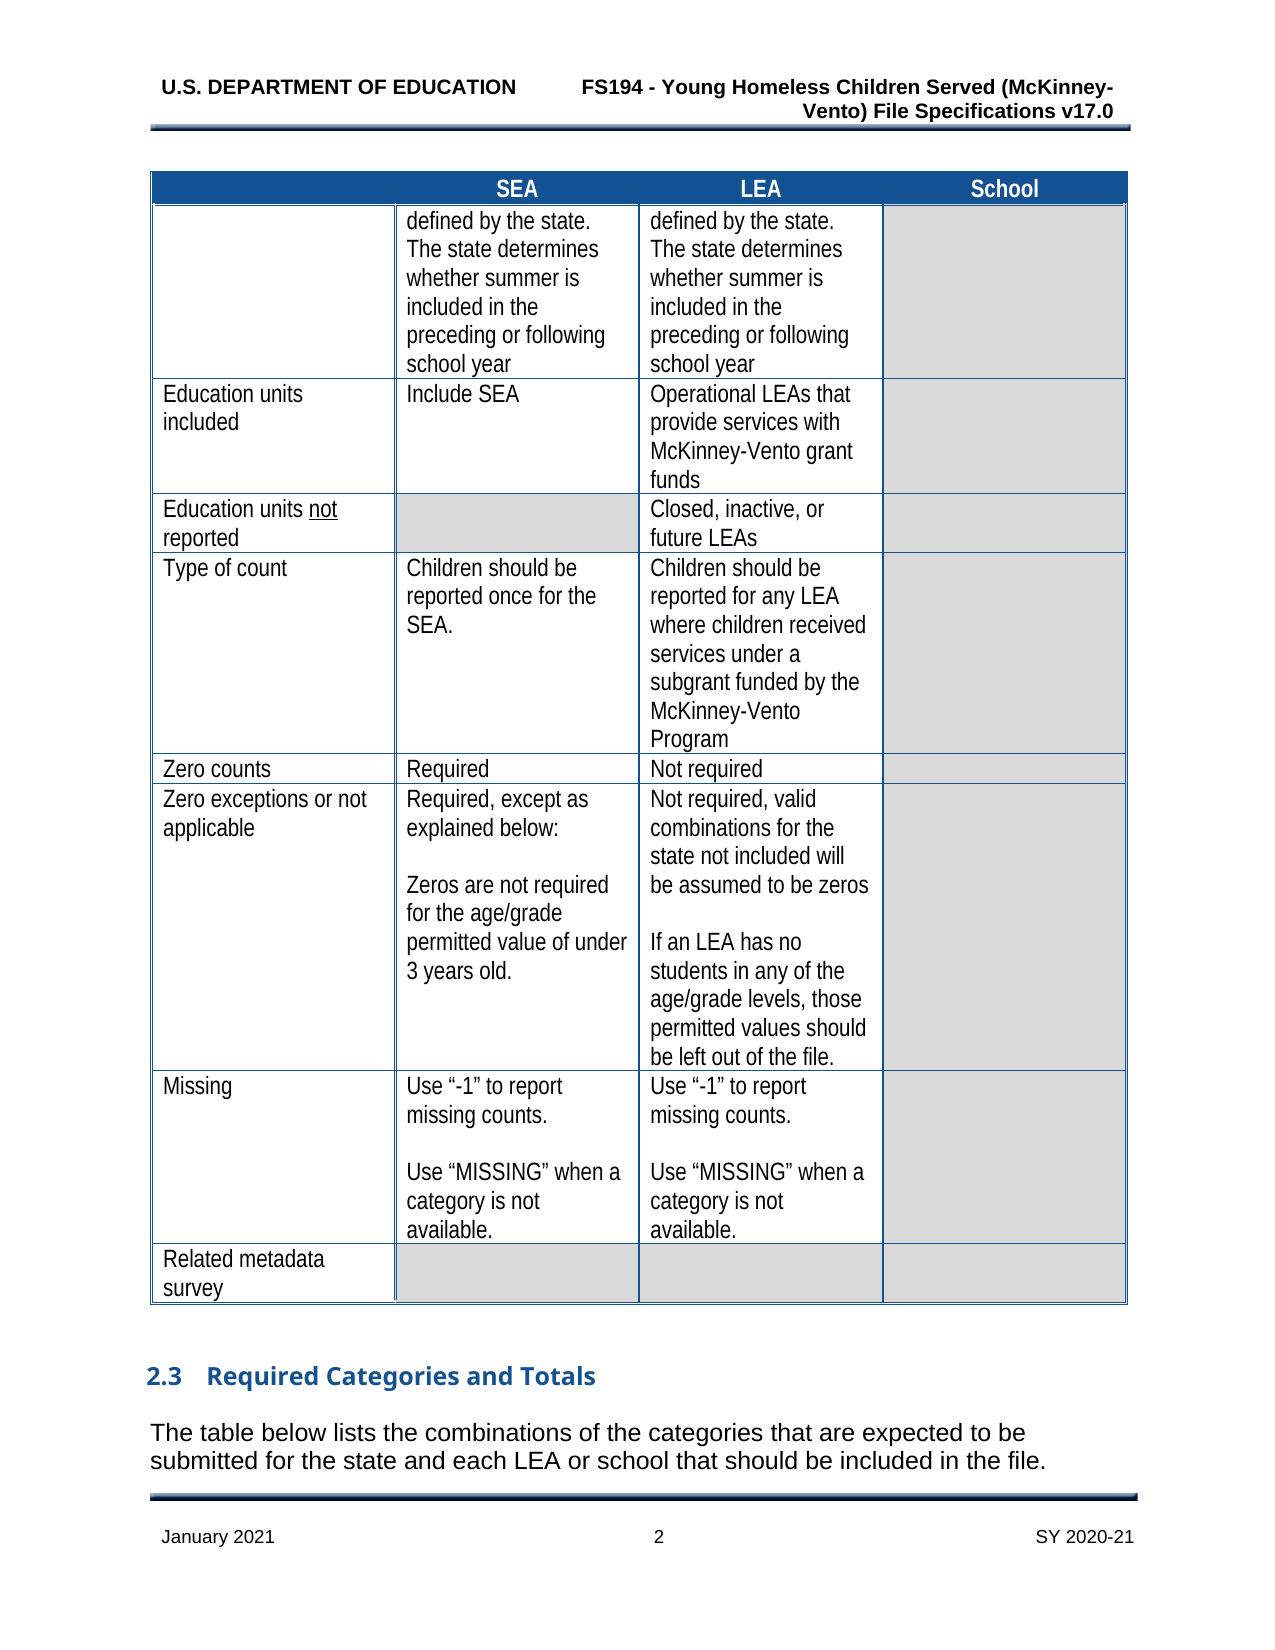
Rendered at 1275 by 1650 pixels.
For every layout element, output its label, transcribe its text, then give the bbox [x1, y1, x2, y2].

table_header SEA [395, 172, 639, 203]
subtitle Required Categories and Totals [146, 1358, 1125, 1392]
picture [150, 122, 1138, 131]
table_cell Include SEA [397, 379, 638, 493]
table_cell Operational LEAs that provide services with McKinney-Vento grant funds [640, 379, 882, 493]
table_cell Reporting Period [153, 203, 394, 378]
table_cell Children should be reported for any LEA where children received services under a subgrant funded by the McKinney-Vento Program [640, 553, 882, 753]
table_cell [884, 379, 1125, 493]
table_cell Missing [153, 1071, 394, 1243]
table_cell Use “-1” to report missing counts. Use “MISSING” when a category is not available. [397, 1071, 638, 1243]
picture [150, 1493, 1138, 1501]
table_cell Required, except as explained below: Zeros are not required for the age/grade permitted value of under 3 years old. [397, 784, 638, 1070]
table_cell [884, 494, 1125, 552]
table_cell [395, 1244, 638, 1302]
table_header [153, 174, 395, 203]
table_cell Use “-1” to report missing counts. Use “MISSING” when a category is not available. [640, 1071, 882, 1243]
text The table below lists the combinations of the categories that are expected to be submitted for the state and each LEA or school that should be included in the file. [150, 1417, 1125, 1475]
table_cell Related metadata survey [153, 1244, 395, 1302]
table_cell [884, 1071, 1125, 1243]
table_cell [397, 494, 638, 552]
table_cell Education units included [153, 379, 394, 493]
table_cell [884, 784, 1125, 1070]
table_cell Not required [640, 754, 882, 783]
table_cell [884, 553, 1125, 753]
table_cell Required [397, 754, 638, 783]
table_cell Zero counts [153, 754, 394, 783]
table_cell Children should be reported once for the SEA. [397, 553, 638, 753]
table_cell Closed, inactive, or future LEAs [640, 494, 882, 552]
table_header School [883, 174, 1125, 203]
table_cell [640, 1244, 882, 1302]
table_cell Type of count [153, 553, 394, 753]
table_cell Zero exceptions or not applicable [153, 784, 394, 1070]
table_header LEA [639, 172, 883, 203]
table_cell Not required, valid combinations for the state not included will be assumed to be zeros If an LEA has no students in any of the age/grade levels, those permitted values should be left out of the file. [640, 784, 882, 1070]
table_cell Education units not reported [153, 494, 394, 552]
table_cell [884, 754, 1125, 783]
table_cell [884, 1244, 1125, 1302]
table_cell [884, 203, 1125, 378]
